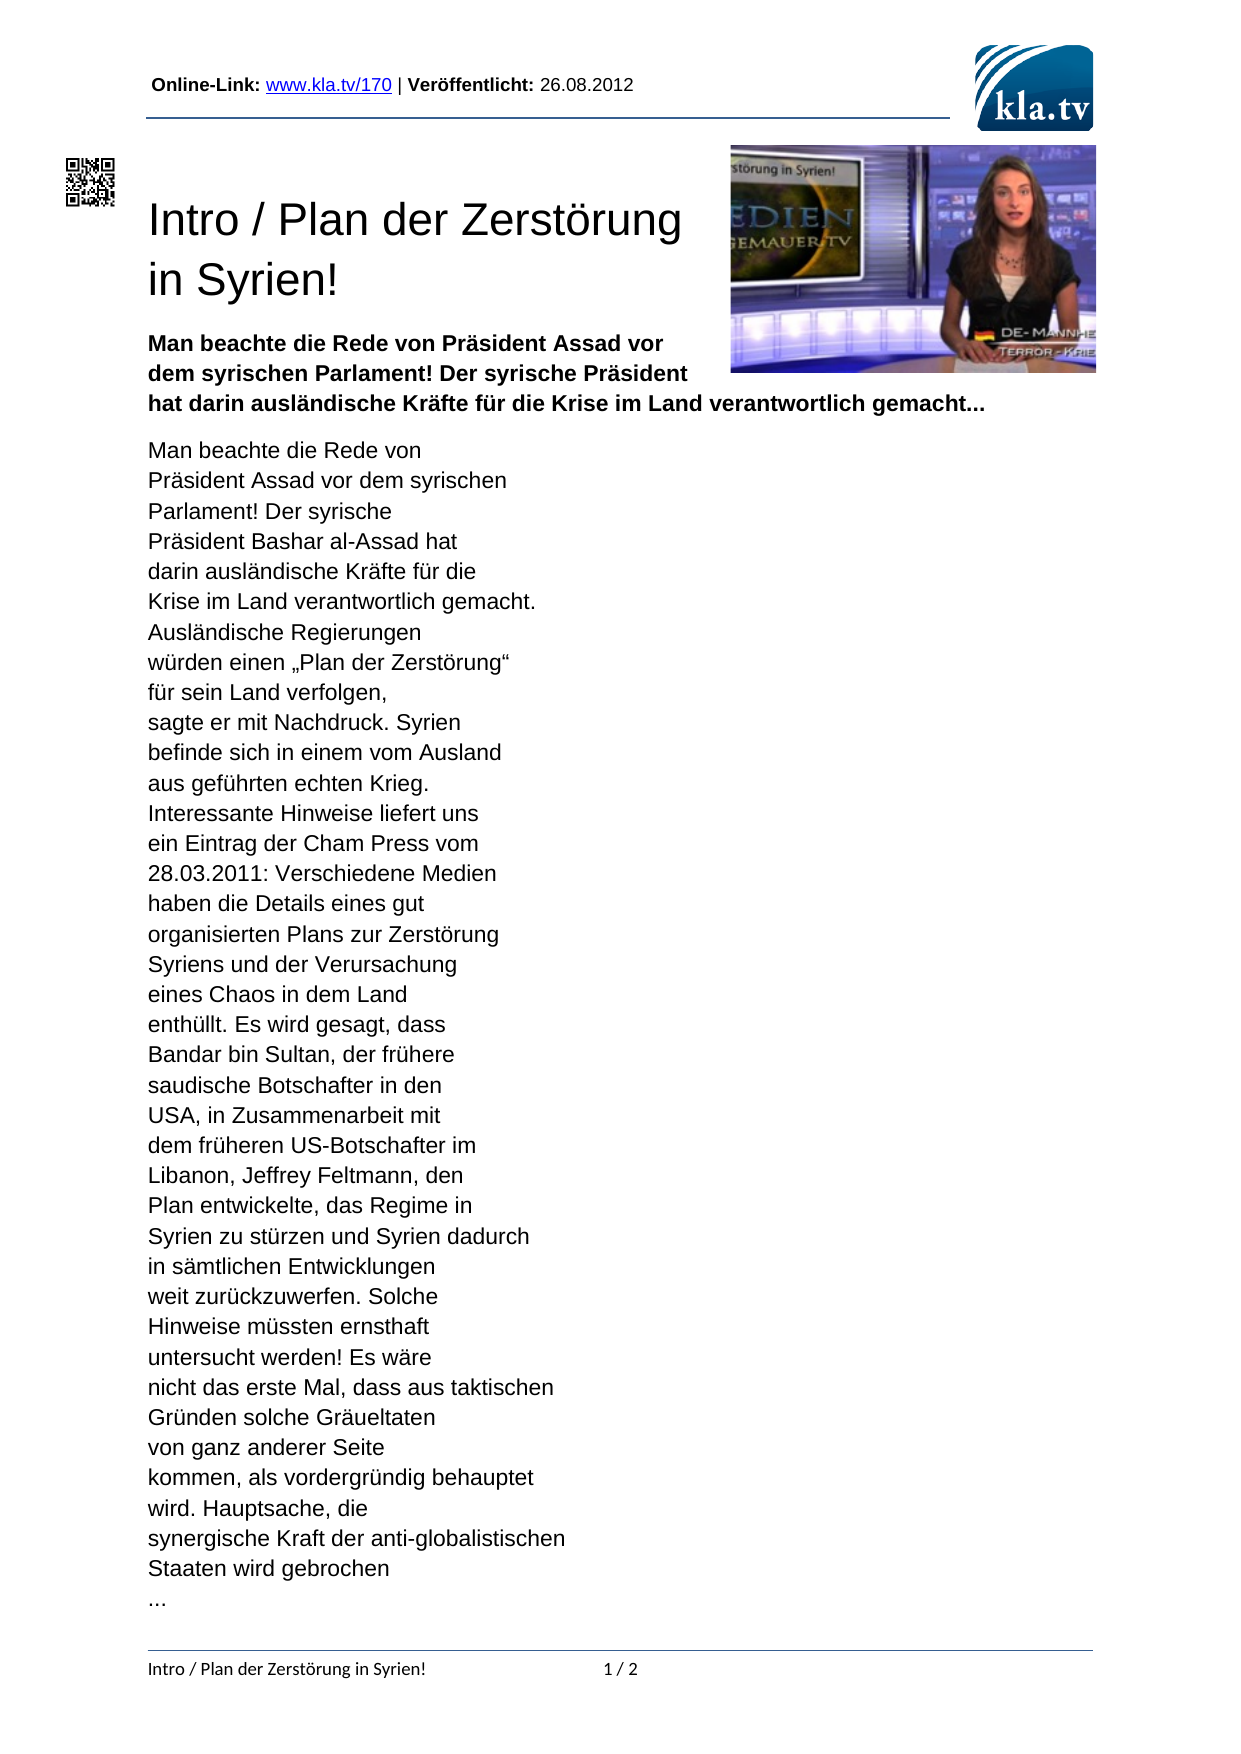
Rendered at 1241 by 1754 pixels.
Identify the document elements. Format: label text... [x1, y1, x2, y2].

text Man beachte die Rede von Präsident Assad vor dem syrischen Parlament! Der syrische Präsident hat darin ausländische Kräfte für die Krise im Land verantwortlich gemacht... [148, 330, 1093, 417]
text Intro / Plan der Zerstörung in Syrien! [148, 192, 1093, 306]
text Man beachte die Rede von Präsident Assad vor dem syrischen Parlament! Der syrische Präsident Bashar al-Assad hat darin ausländische Kräfte für die Krise im Land verantwortlich gemacht. Ausländische Regierungen würden einen „Plan der Zerstörung“ für sein Land verfolgen, sagte er mit Nachdruck. Syrien befinde sich in einem vom Ausland aus geführten echten Krieg. Interessante Hinweise liefert uns ein Eintrag der Cham Press vom 28.03.2011: Verschiedene Medien haben die Details eines gut organisierten Plans zur Zerstörung Syriens und der Verursachung eines Chaos in dem Land enthüllt. Es wird gesagt, dass Bandar bin Sultan, der frühere saudische Botschafter in den USA, in Zusammenarbeit mit dem früheren US-Botschafter im Libanon, Jeffrey Feltmann, den Plan entwickelte, das Regime in Syrien zu stürzen und Syrien dadurch in sämtlichen Entwicklungen weit zurückzuwerfen. Solche Hinweise müssten ernsthaft untersucht werden! Es wäre nicht das erste Mal, dass aus taktischen Gründen solche Gräueltaten von ganz anderer Seite kommen, als vordergründig behauptet wird. Hauptsache, die synergische Kraft der anti-globalistischen Staaten wird gebrochen ... [148, 437, 1093, 1612]
